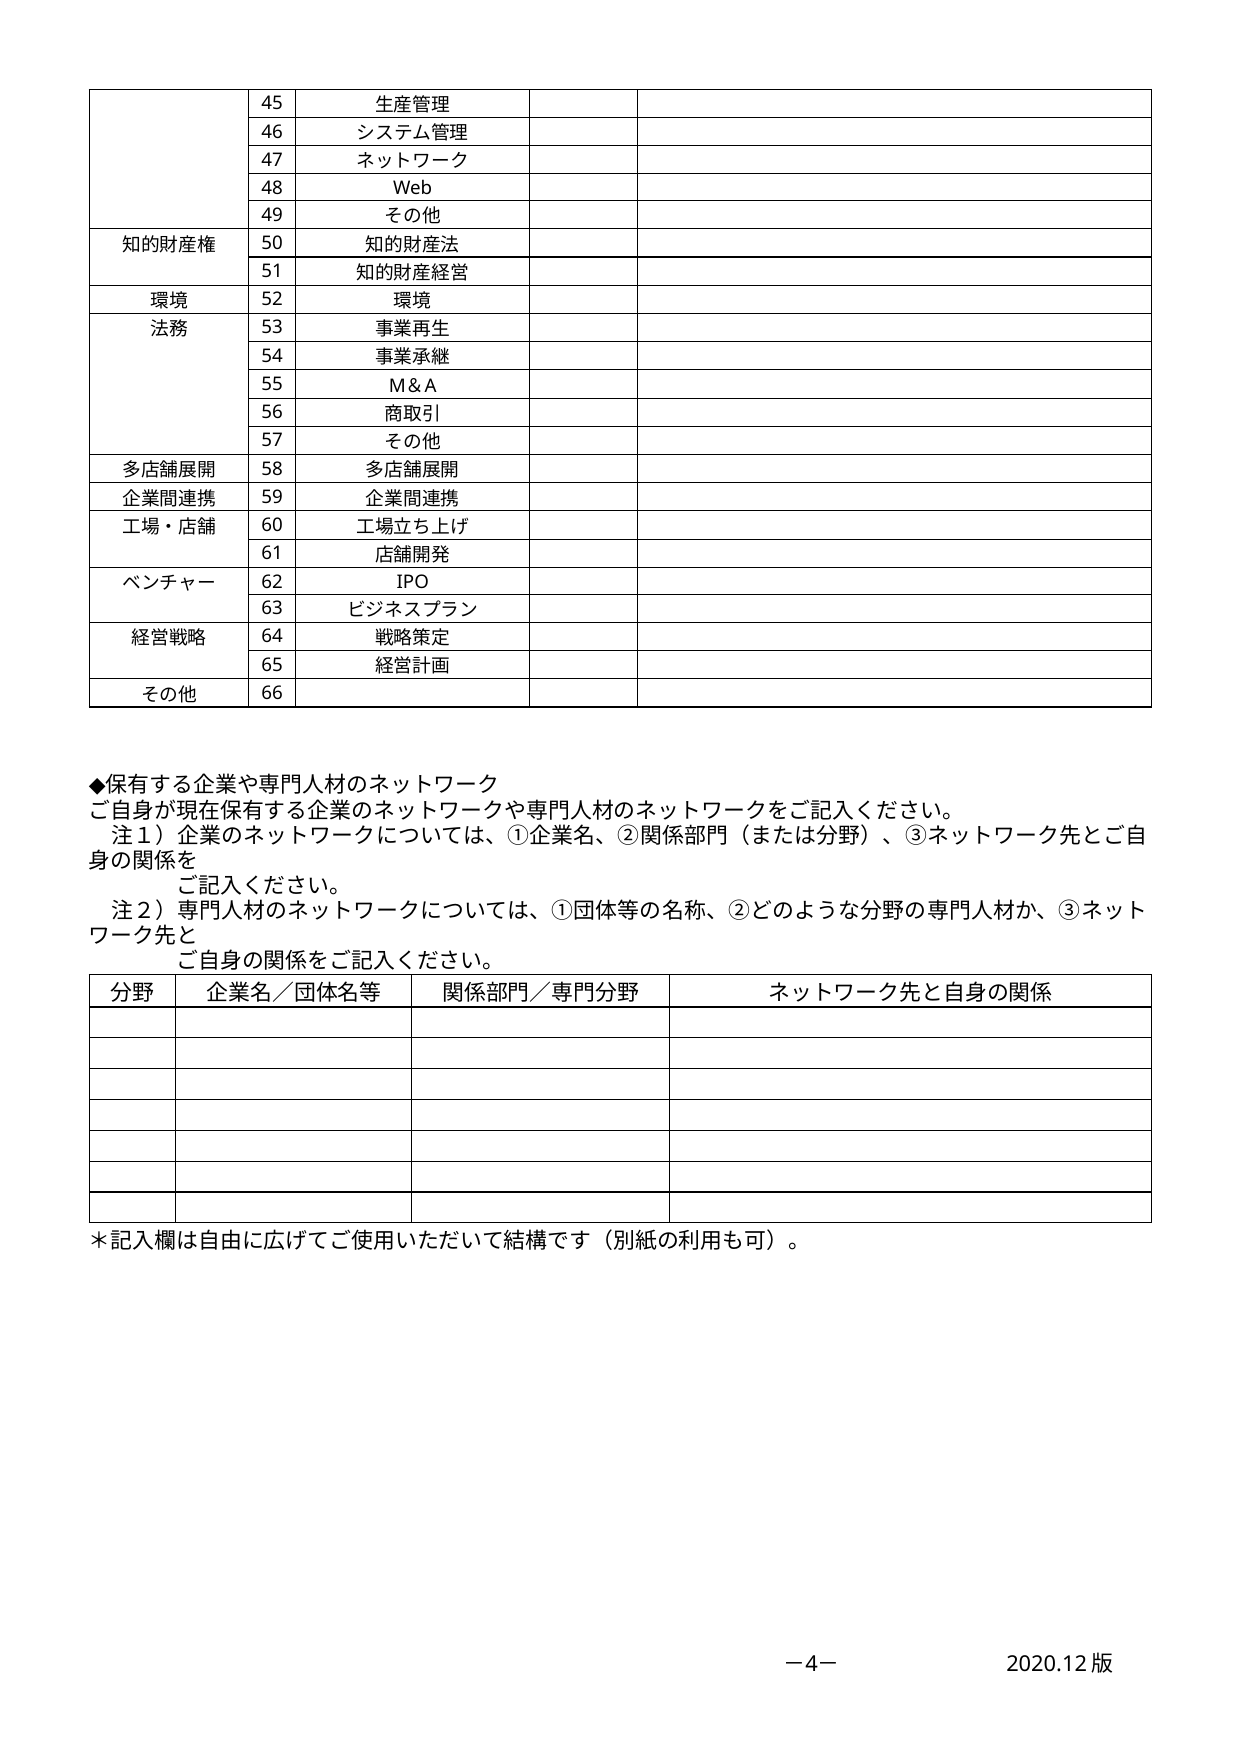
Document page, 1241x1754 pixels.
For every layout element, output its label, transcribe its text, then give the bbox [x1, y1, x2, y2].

table_header 関係部門／専門分野 [412, 975, 669, 1006]
table_cell [90, 1069, 175, 1099]
table_cell 59 [249, 483, 295, 510]
table_cell [530, 258, 637, 284]
table_cell [530, 623, 637, 650]
table_cell 知的財産権 [90, 229, 248, 284]
table_cell [90, 1193, 175, 1222]
table_cell IPO [296, 568, 529, 593]
table_cell [530, 651, 637, 678]
table_cell 戦略策定 [296, 623, 529, 650]
text ◆保有する企業や専門人材のネットワーク [89, 767, 1152, 799]
table_cell 66 [249, 679, 295, 706]
table_cell 環境 [90, 286, 248, 313]
table_cell [638, 90, 1151, 117]
table_cell [670, 1069, 1151, 1099]
table_cell [638, 314, 1151, 341]
table_cell [176, 1008, 411, 1037]
table_cell 経営計画 [296, 651, 529, 678]
table_cell 事業再生 [296, 314, 529, 341]
table_cell [530, 370, 637, 397]
text 注２）専門人材のネットワークについては、①団体等の名称、②どのような分野の専門人材か、③ネットワーク先と [89, 899, 1152, 949]
text ご自身が現在保有する企業のネットワークや専門人材のネットワークをご記入ください。 [89, 799, 1152, 824]
table_cell [670, 1100, 1151, 1130]
table_cell 工場立ち上げ [296, 511, 529, 539]
table_cell [412, 1162, 669, 1191]
table_cell [638, 595, 1151, 622]
table_cell [638, 399, 1151, 426]
table_cell 53 [249, 314, 295, 341]
table_cell [530, 90, 637, 117]
table_cell 56 [249, 399, 295, 426]
table_cell [638, 201, 1151, 228]
table_cell [90, 1100, 175, 1130]
table_cell [530, 174, 637, 200]
table_cell [176, 1038, 411, 1068]
text ご記入ください。 [89, 874, 1152, 899]
table_cell [530, 399, 637, 426]
table_cell [90, 1131, 175, 1161]
table_cell [412, 1131, 669, 1161]
table_cell 57 [249, 427, 295, 454]
table_cell [638, 623, 1151, 650]
table_cell 経営戦略 [90, 623, 248, 678]
table_cell 45 [249, 90, 295, 117]
table_cell [530, 455, 637, 482]
table_cell [638, 146, 1151, 173]
text 注１）企業のネットワークについては、①企業名、②関係部門（または分野）、③ネットワーク先とご自身の関係を [89, 824, 1152, 874]
table_cell [530, 595, 637, 622]
table_cell 生産管理 [296, 90, 529, 117]
table_cell [530, 342, 637, 369]
table_cell [176, 1069, 411, 1099]
table_cell [670, 1193, 1151, 1222]
table_cell [90, 1008, 175, 1037]
table_cell ベンチャー [90, 568, 248, 622]
table_cell 60 [249, 511, 295, 539]
table_cell [530, 146, 637, 173]
table_cell [670, 1008, 1151, 1037]
text ＊記入欄は自由に広げてご使用いただいて結構です（別紙の利用も可）。 [89, 1223, 1152, 1255]
table_cell [530, 286, 637, 313]
table_cell 58 [249, 455, 295, 482]
table_cell [638, 427, 1151, 454]
table_header 分野 [90, 975, 175, 1006]
table_cell [638, 651, 1151, 678]
table_cell 企業間連携 [90, 483, 248, 510]
table_cell 63 [249, 595, 295, 622]
table_cell 52 [249, 286, 295, 313]
table_cell [412, 1069, 669, 1099]
table_cell 企業間連携 [296, 483, 529, 510]
table_cell [530, 118, 637, 145]
table_cell 店舗開発 [296, 540, 529, 567]
table_cell ネットワーク [296, 146, 529, 173]
table_cell [530, 201, 637, 228]
table_cell 知的財産法 [296, 229, 529, 256]
table_cell [638, 258, 1151, 284]
table_cell [176, 1162, 411, 1191]
table_cell [176, 1193, 411, 1222]
table_cell 知的財産経営 [296, 258, 529, 284]
table_cell システム管理 [296, 118, 529, 145]
table_cell 多店舗展開 [90, 455, 248, 482]
table_cell [90, 1162, 175, 1191]
table_cell [638, 679, 1151, 706]
table_cell [638, 483, 1151, 510]
table_cell [176, 1131, 411, 1161]
table_cell 50 [249, 229, 295, 256]
table_cell 61 [249, 540, 295, 567]
table_cell [638, 370, 1151, 397]
table_cell 65 [249, 651, 295, 678]
table_cell [412, 1038, 669, 1068]
table_cell [530, 540, 637, 567]
table_cell [670, 1038, 1151, 1068]
table_cell 法務 [90, 314, 248, 454]
table_cell 46 [249, 118, 295, 145]
table_cell Web [296, 174, 529, 200]
table_cell [176, 1100, 411, 1130]
table_cell [670, 1162, 1151, 1191]
table_cell M＆A [296, 370, 529, 397]
table_cell 47 [249, 146, 295, 173]
table_cell [638, 118, 1151, 145]
table_cell 54 [249, 342, 295, 369]
table_cell [638, 511, 1151, 539]
text ご自身の関係をご記入ください。 [89, 949, 1152, 974]
table_cell 64 [249, 623, 295, 650]
table_header ネットワーク先と自身の関係 [670, 975, 1151, 1006]
table_cell [638, 286, 1151, 313]
table_cell その他 [296, 427, 529, 454]
table_cell 62 [249, 568, 295, 593]
table_cell [412, 1100, 669, 1130]
table_cell [530, 679, 637, 706]
table_cell 環境 [296, 286, 529, 313]
table_cell [530, 229, 637, 256]
table_cell 事業承継 [296, 342, 529, 369]
table_cell [670, 1131, 1151, 1161]
table_cell 55 [249, 370, 295, 397]
table_cell [638, 540, 1151, 567]
table_cell 49 [249, 201, 295, 228]
table_cell [638, 568, 1151, 593]
table_cell [638, 174, 1151, 200]
table_cell その他 [296, 201, 529, 228]
table_cell 商取引 [296, 399, 529, 426]
table_cell [530, 483, 637, 510]
table_cell [90, 1038, 175, 1068]
table_cell [530, 568, 637, 593]
table_cell 工場・店舗 [90, 511, 248, 567]
table_cell 48 [249, 174, 295, 200]
table_cell [638, 342, 1151, 369]
table_cell [530, 314, 637, 341]
table_cell ビジネスプラン [296, 595, 529, 622]
table_cell [296, 679, 529, 706]
table_cell その他 [90, 679, 248, 706]
table_cell [412, 1193, 669, 1222]
table_cell 51 [249, 258, 295, 284]
table_header 企業名／団体名等 [176, 975, 411, 1006]
table_cell [530, 511, 637, 539]
table_cell 多店舗展開 [296, 455, 529, 482]
table_cell [638, 229, 1151, 256]
table_cell [530, 427, 637, 454]
table_cell [638, 455, 1151, 482]
table_cell [412, 1008, 669, 1037]
